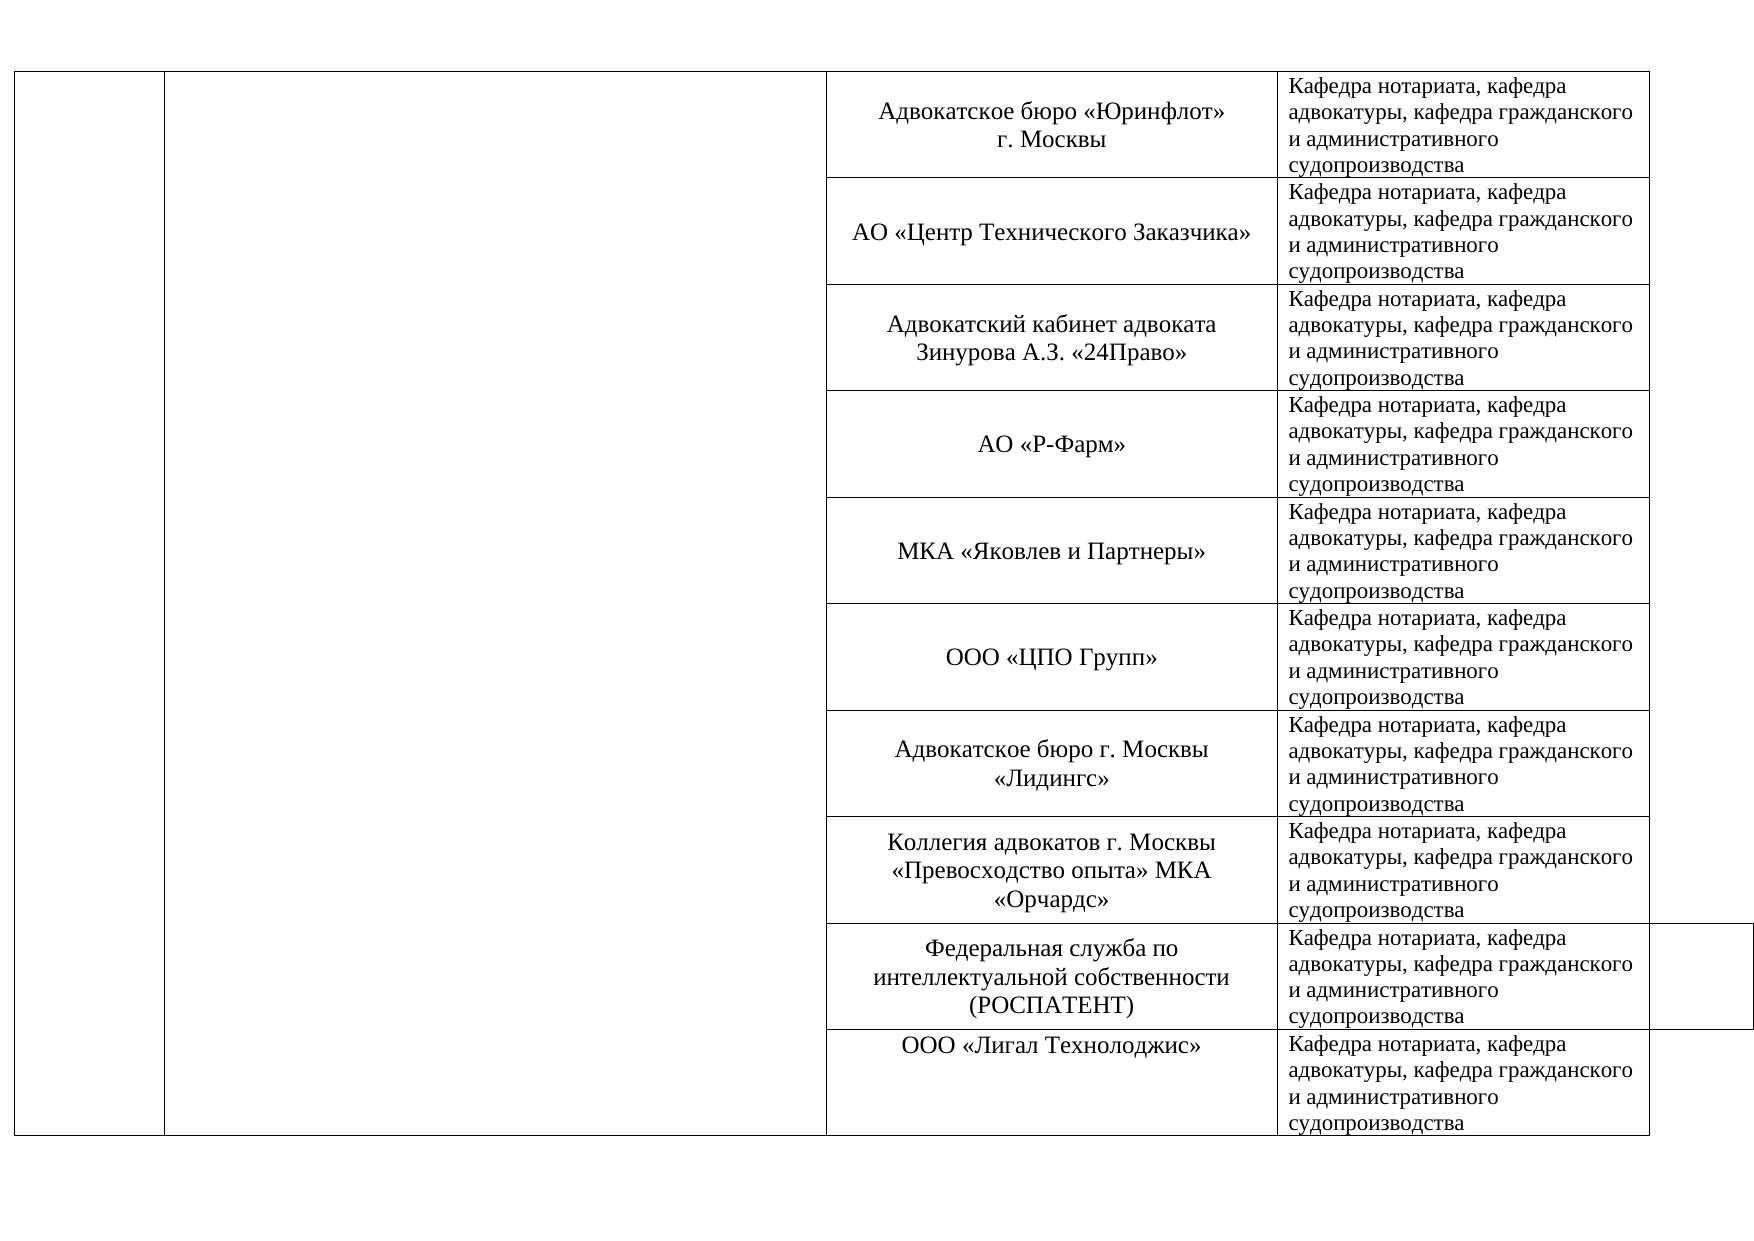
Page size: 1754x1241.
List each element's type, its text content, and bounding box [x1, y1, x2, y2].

table_cell МКА «Яковлев и Партнеры» [827, 498, 1277, 603]
table_cell Федеральная служба по интеллектуальной собственности (РОСПАТЕНТ) [827, 924, 1277, 1029]
table_cell [1650, 924, 1753, 1029]
table_cell Адвокатский кабинет адвоката Зинурова А.З. «24Право» [827, 285, 1277, 390]
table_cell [1278, 72, 1649, 177]
table_cell Кафедра нотариата, кафедра адвокатуры, кафедра гражданского и административного судопроизводства [1278, 498, 1649, 603]
table_cell Коллегия адвокатов г. Москвы «Превосходство опыта» МКА «Орчардс» [827, 817, 1277, 922]
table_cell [1278, 1030, 1649, 1135]
table_cell Кафедра нотариата, кафедра адвокатуры, кафедра гражданского и административного судопроизводства [1278, 604, 1649, 709]
table_cell АО «Центр Технического Заказчика» [827, 178, 1277, 284]
table_cell Кафедра нотариата, кафедра адвокатуры, кафедра гражданского и административного судопроизводства [1278, 711, 1649, 816]
table_cell Кафедра нотариата, кафедра адвокатуры, кафедра гражданского и административного судопроизводства [1278, 817, 1649, 922]
table_cell Адвокатское бюро «Юринфлот» г. Москвы [827, 72, 1277, 177]
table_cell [1278, 178, 1649, 284]
table_cell ООО «ЦПО Групп» [827, 604, 1277, 709]
table_cell Кафедра нотариата, кафедра адвокатуры, кафедра гражданского и административного судопроизводства [1278, 391, 1649, 497]
table_cell Кафедра нотариата, кафедра адвокатуры, кафедра гражданского и административного судопроизводства [1278, 285, 1649, 390]
table_cell АО «Р-Фарм» [827, 391, 1277, 497]
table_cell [1278, 924, 1649, 1029]
table_cell ООО «Лигал Технолоджис» [827, 1030, 1277, 1135]
table_cell Адвокатское бюро г. Москвы «Лидингс» [827, 711, 1277, 816]
